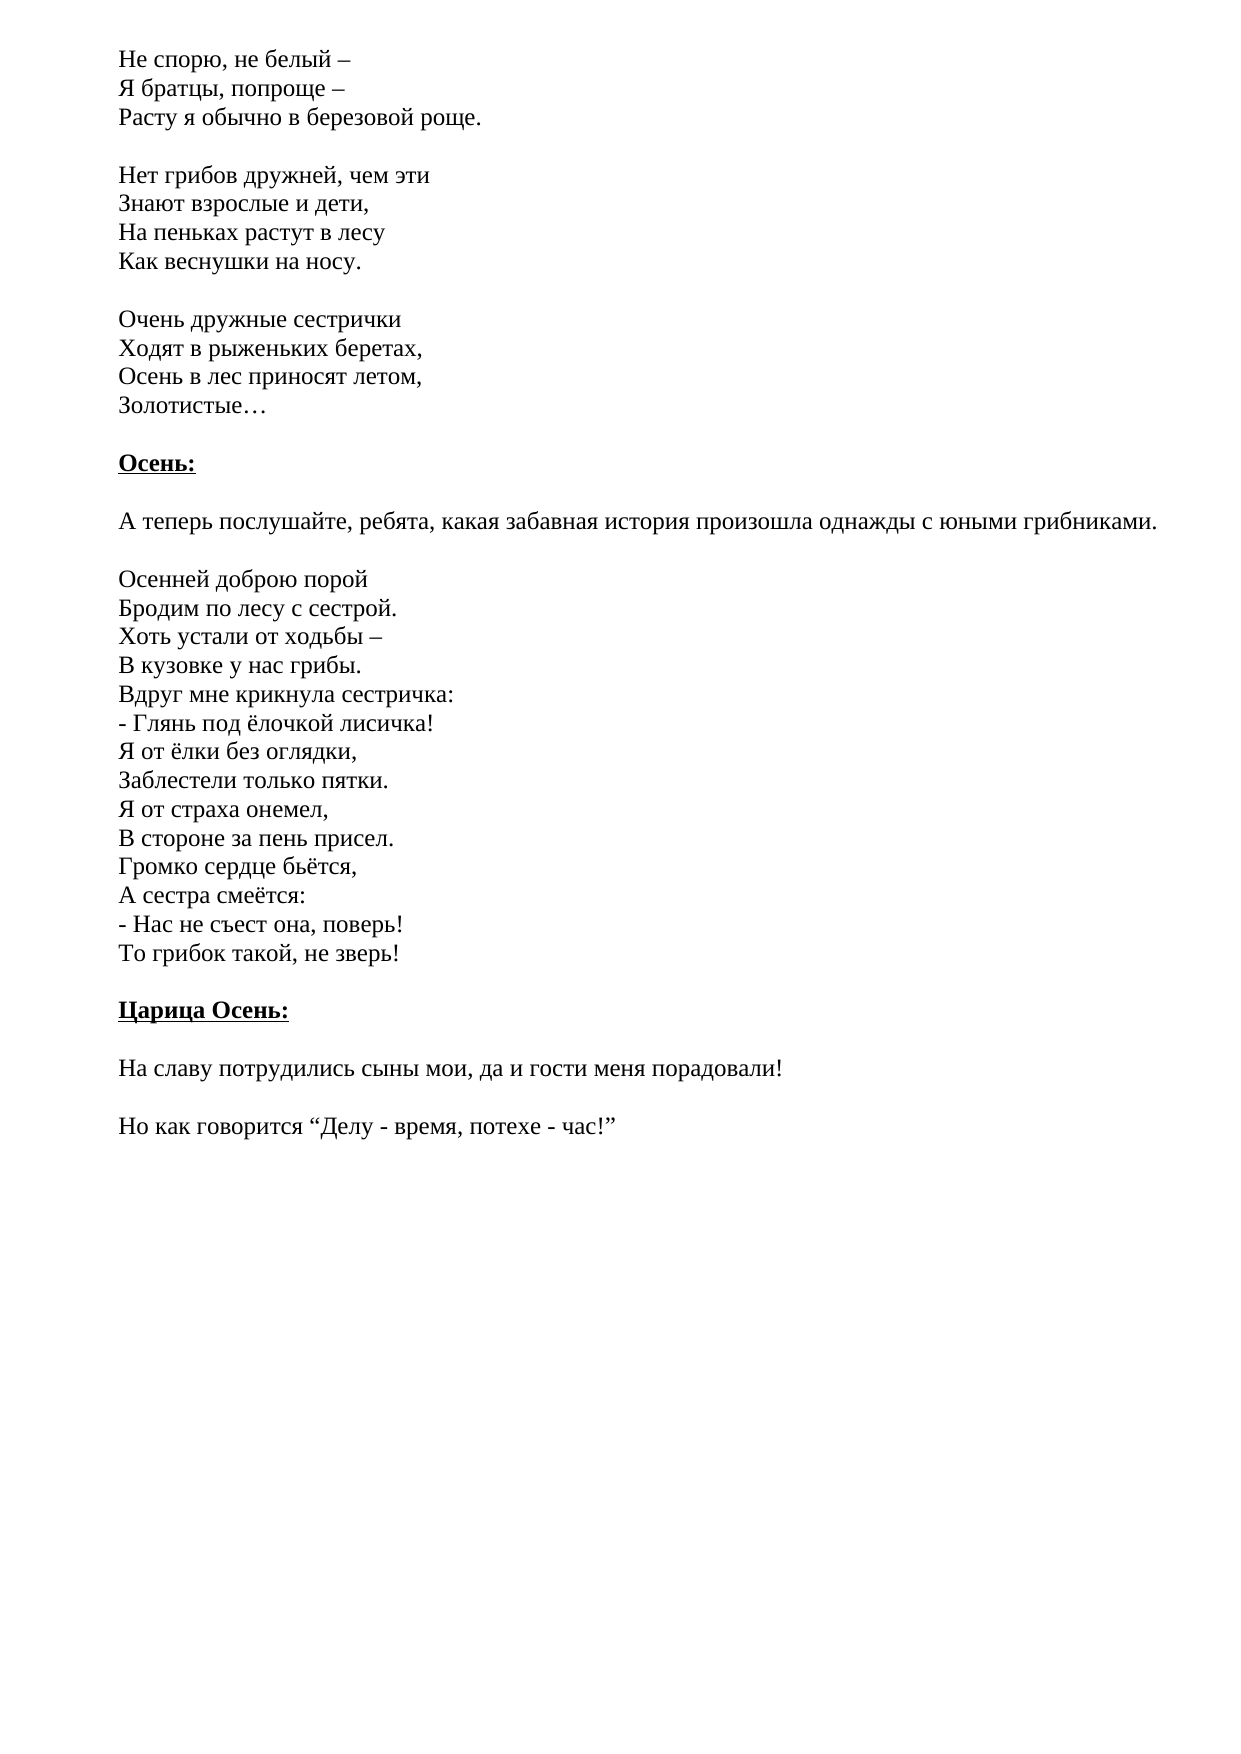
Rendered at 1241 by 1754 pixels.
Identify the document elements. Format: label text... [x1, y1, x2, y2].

text Осенней доброю порой Бродим по лесу с сестрой. Хоть устали от ходьбы – В кузовке у нас грибы. Вдруг мне крикнула сестричка: - Глянь под ёлочкой лисичка! Я от ёлки без оглядки, Заблестели только пятки. Я от страха онемел, В стороне за пень присел. Громко сердце бьётся, А сестра смеётся: - Нас не съест она, поверь! То грибок такой, не зверь! [118, 564, 1165, 966]
text Но как говорится “Делу - время, потехе - час!” [118, 1111, 1165, 1140]
text А теперь послушайте, ребята, какая забавная история произошла однажды с юными грибниками. [118, 506, 1165, 535]
text На славу потрудились сыны мои, да и гости меня порадовали! [118, 1053, 1165, 1082]
text Нет грибов дружней, чем эти Знают взрослые и дети, На пеньках растут в лесу Как веснушки на носу. [118, 160, 1165, 275]
text Царица Осень: [118, 996, 1165, 1024]
text Очень дружные сестрички Ходят в рыженьких беретах, Осень в лес приносят летом, Золотистые… [118, 304, 1165, 419]
text Осень: [118, 448, 1165, 477]
text Не спорю, не белый – Я братцы, попроще – Расту я обычно в березовой роще. [118, 44, 1165, 131]
